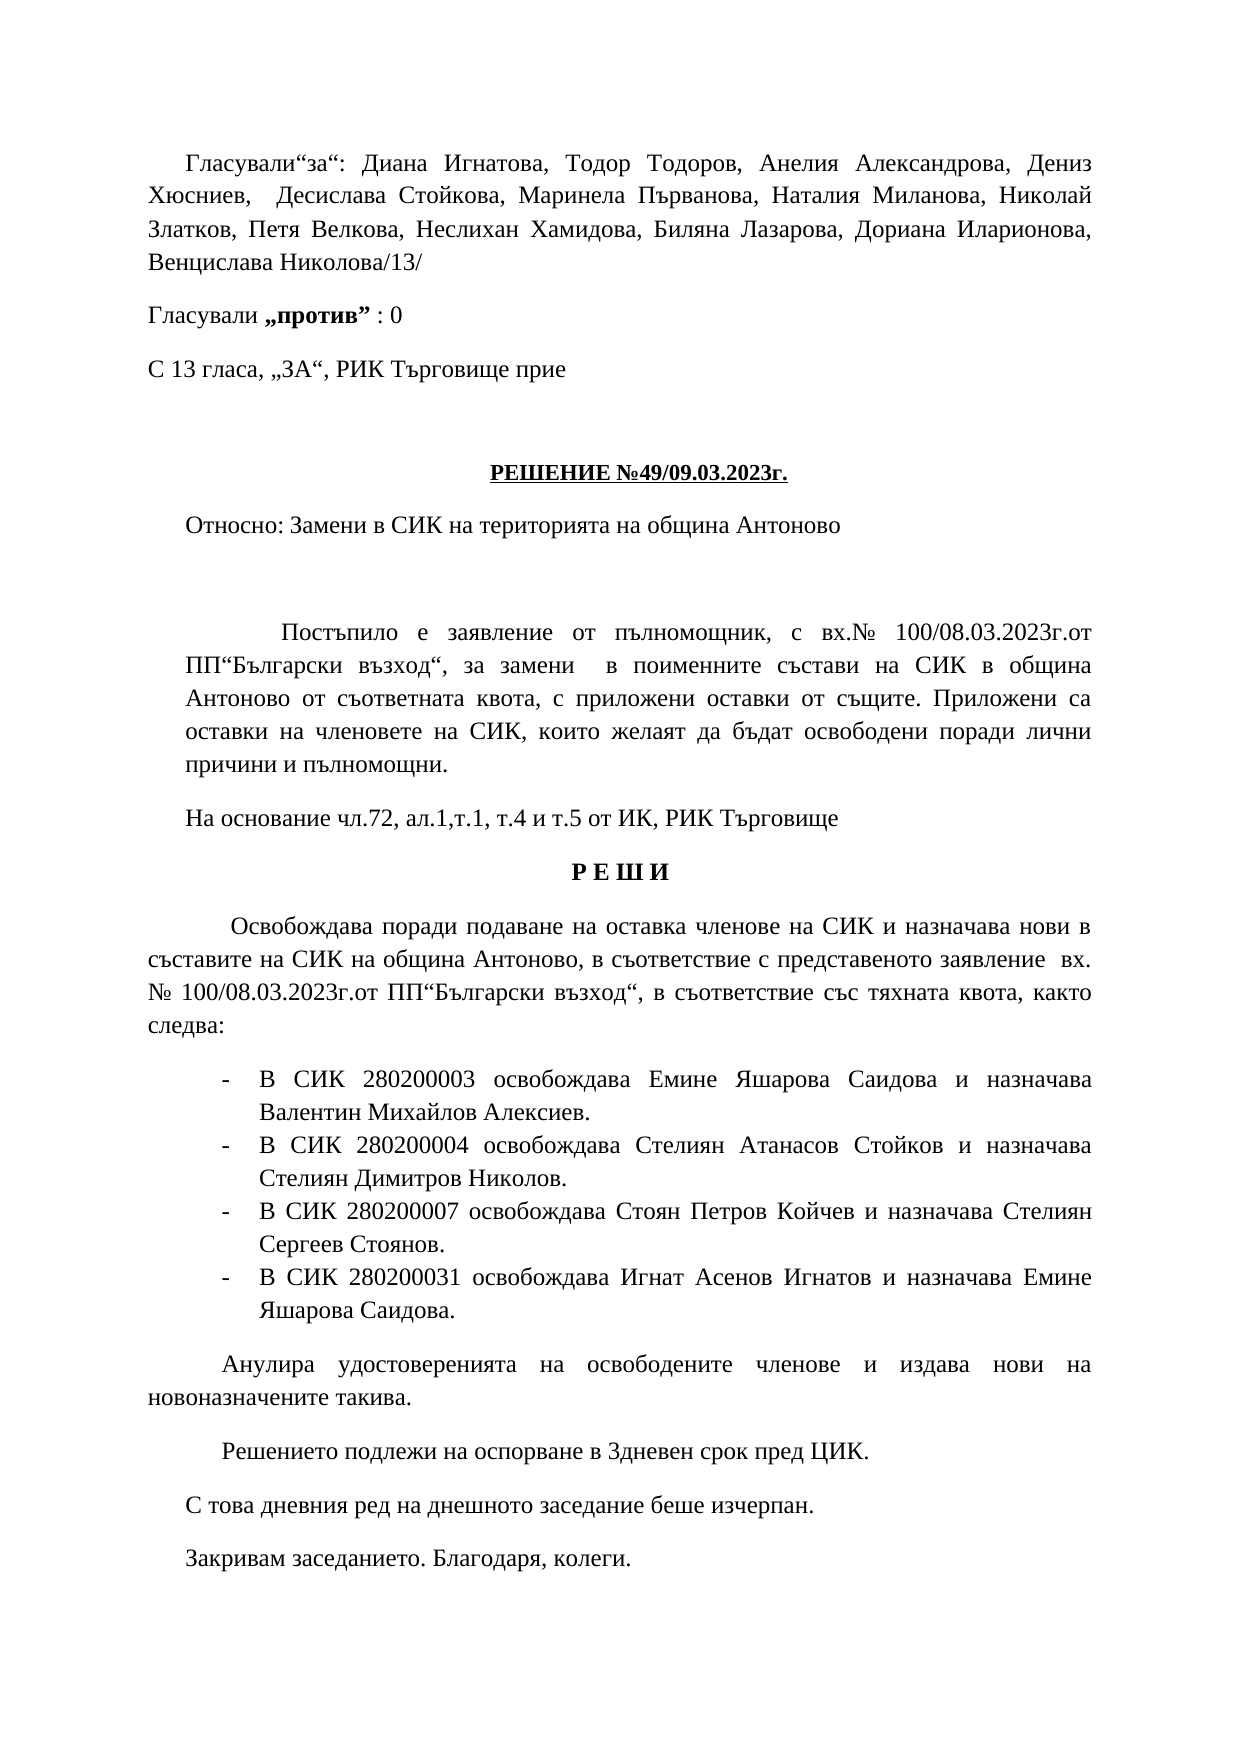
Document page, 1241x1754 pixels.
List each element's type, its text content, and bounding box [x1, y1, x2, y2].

list В СИК 280200007 освобождава Стоян Петров Койчев и назначава Стелиян Сергеев Стоянов. [221, 1196, 1093, 1258]
list В СИК 280200004 освобождава Стелиян Атанасов Стойков и назначава Стелиян Димитров Николов. [221, 1130, 1093, 1192]
text Гласували“за“: Диана Игнатова, Тодор Тодоров, Анелия Александрова, Дениз Хюсниев, Десислава Стойкова, Маринела Първанова, Наталия Миланова, Николай Златков, Петя Велкова, Неслихан Хамидова, Биляна Лазарова, Дориана Иларионова, Венцислава Николова/13/ [148, 148, 1093, 275]
text РЕШЕНИЕ №49/09.03.2023г. [148, 459, 1093, 486]
text Закривам заседанието. Благодаря, колеги. [148, 1543, 1093, 1572]
text Решението подлежи на оспорване в 3дневен срок пред ЦИК. [148, 1436, 1093, 1464]
text Анулира удостоверенията на освободените членове и издава нови на новоназначените такива. [148, 1349, 1093, 1411]
text На основание чл.72, ал.1,т.1, т.4 и т.5 от ИК, РИК Търговище [185, 803, 1093, 832]
text Гласували „против” : 0 [148, 301, 1093, 329]
text Постъпило е заявление от пълномощник, с вх.№ 100/08.03.2023г.от ПП“Български възход“, за замени в поименните състави на СИК в община Антоново от съответната квота, с приложени оставки от същите. Приложени са оставки на членовете на СИК, които желаят да бъдат освободени поради лични причини и пълномощни. [185, 617, 1093, 778]
text С това дневния ред на днешното заседание беше изчерпан. [148, 1490, 1093, 1518]
text Относно: Замени в СИК на територията на община Антоново [185, 510, 1093, 539]
list В СИК 280200031 освобождава Игнат Асенов Игнатов и назначава Емине Яшарова Саидова. [221, 1262, 1093, 1324]
text Р Е Ш И [148, 857, 1093, 886]
list В СИК 280200003 освобождава Емине Яшарова Саидова и назначава Валентин Михайлов Алексиев. [221, 1064, 1093, 1126]
text Освобождава поради подаване на оставка членове на СИК и назначава нови в съставите на СИК на община Антоново, в съответствие с представеното заявление вх.№ 100/08.03.2023г.от ПП“Български възход“, в съответствие със тяхната квота, както следва: [148, 911, 1093, 1039]
text С 13 гласа, „ЗА“, РИК Търговище прие [148, 354, 1093, 383]
